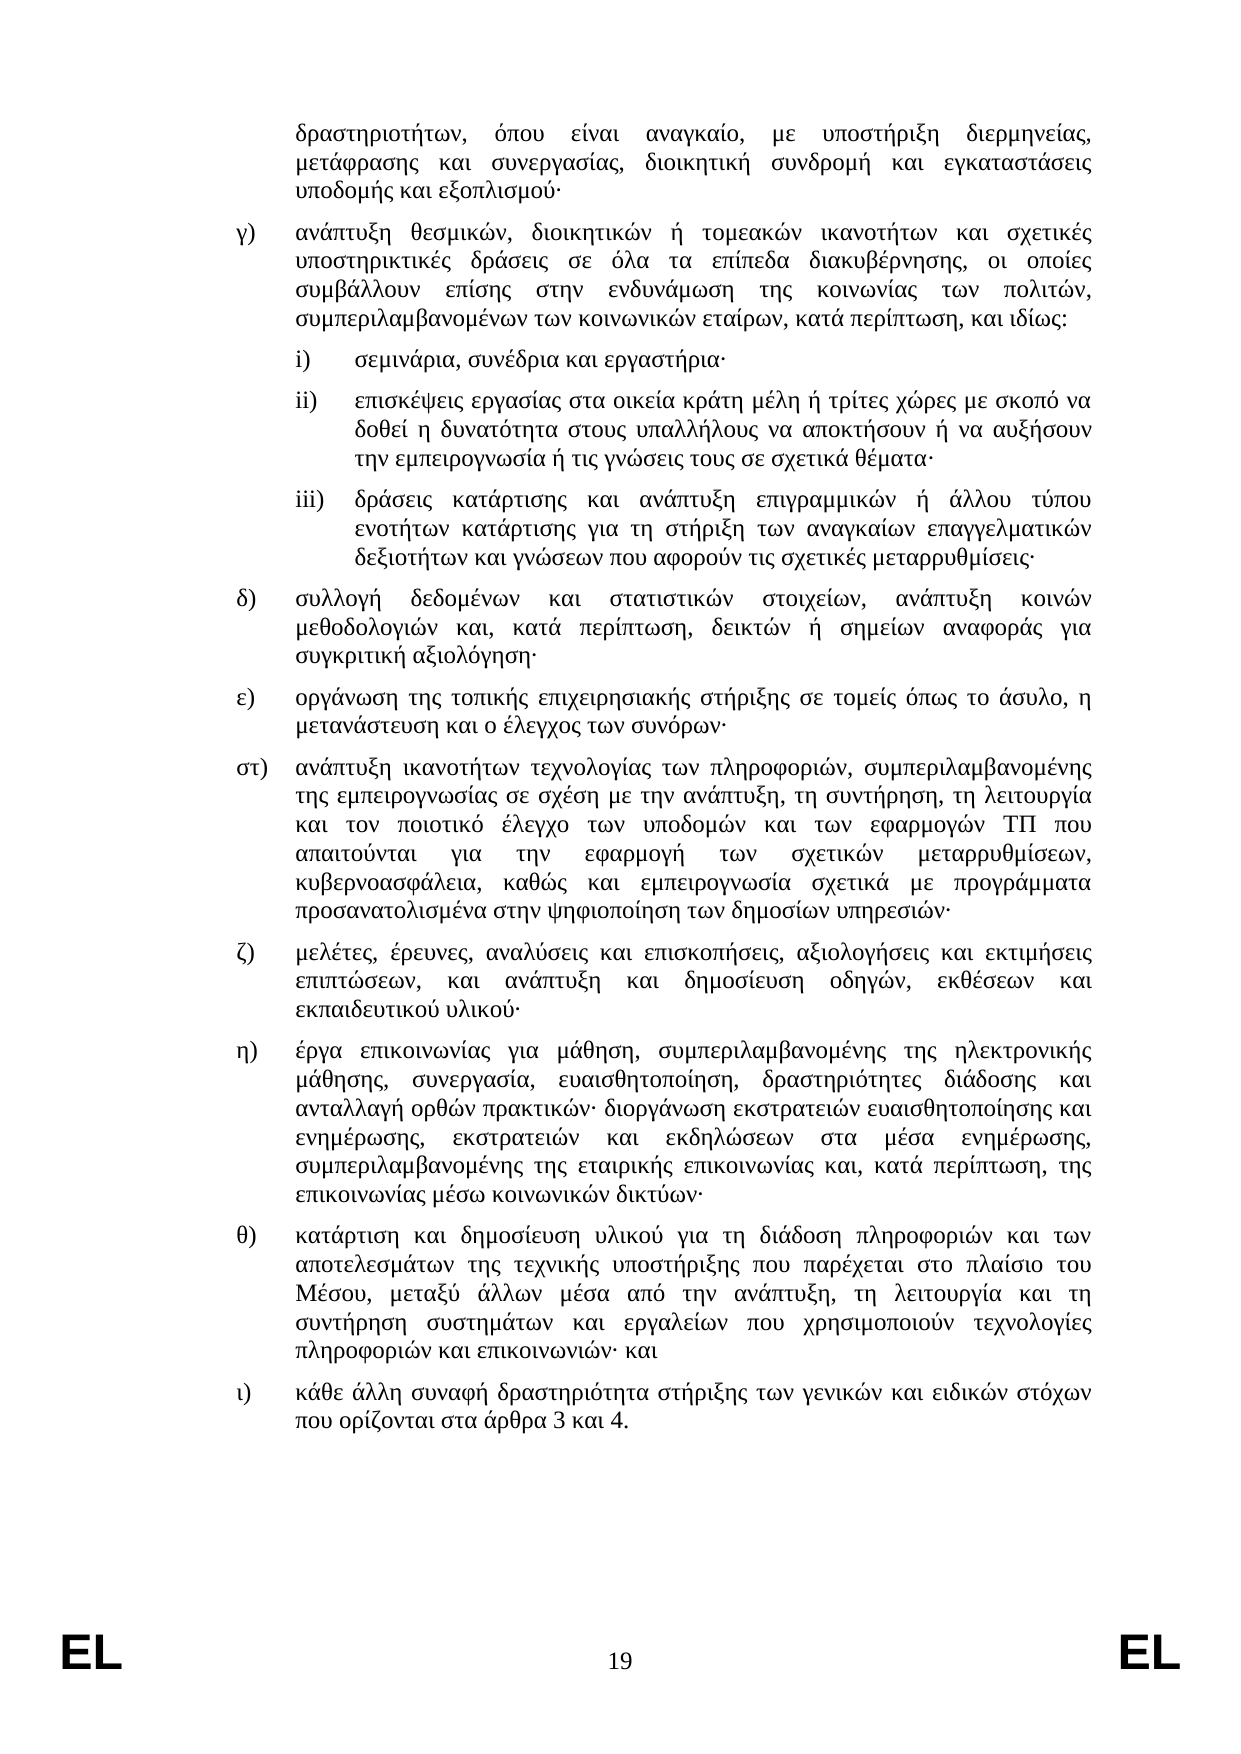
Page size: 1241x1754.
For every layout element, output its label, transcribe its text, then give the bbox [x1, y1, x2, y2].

text η) έργα επικοινωνίας για μάθηση, συμπεριλαμβανομένης της ηλεκτρονικής μάθησης, συνεργασία, ευαισθητοποίηση, δραστηριότητες διάδοσης και ανταλλαγή ορθών πρακτικών· διοργάνωση εκστρατειών ευαισθητοποίησης και ενημέρωσης, εκστρατειών και εκδηλώσεων στα μέσα ενημέρωσης, συμπεριλαμβανομένης της εταιρικής επικοινωνίας και, κατά περίπτωση, της επικοινωνίας μέσω κοινωνικών δικτύων· [236, 1036, 1093, 1208]
text στ) ανάπτυξη ικανοτήτων τεχνολογίας των πληροφοριών, συμπεριλαμβανομένης της εμπειρογνωσίας σε σχέση με την ανάπτυξη, τη συντήρηση, τη λειτουργία και τον ποιοτικό έλεγχο των υποδομών και των εφαρμογών ΤΠ που απαιτούνται για την εφαρμογή των σχετικών μεταρρυθμίσεων, κυβερνοασφάλεια, καθώς και εμπειρογνωσία σχετικά με προγράμματα προσανατολισμένα στην ψηφιοποίηση των δημοσίων υπηρεσιών· [236, 752, 1093, 924]
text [236, 118, 1093, 204]
text δ) συλλογή δεδομένων και στατιστικών στοιχείων, ανάπτυξη κοινών μεθοδολογιών και, κατά περίπτωση, δεικτών ή σημείων αναφοράς για συγκριτική αξιολόγηση· [236, 583, 1093, 669]
text γ) ανάπτυξη θεσμικών, διοικητικών ή τομεακών ικανοτήτων και σχετικές υποστηρικτικές δράσεις σε όλα τα επίπεδα διακυβέρνησης, οι οποίες συμβάλλουν επίσης στην ενδυνάμωση της κοινωνίας των πολιτών, συμπεριλαμβανομένων των κοινωνικών εταίρων, κατά περίπτωση, και ιδίως: [236, 217, 1093, 332]
text i) σεμινάρια, συνέδρια και εργαστήρια· [295, 344, 1093, 373]
text ζ) μελέτες, έρευνες, αναλύσεις και επισκοπήσεις, αξιολογήσεις και εκτιμήσεις επιπτώσεων, και ανάπτυξη και δημοσίευση οδηγών, εκθέσεων και εκπαιδευτικού υλικού· [236, 937, 1093, 1023]
text ι) κάθε άλλη συναφή δραστηριότητα στήριξης των γενικών και ειδικών στόχων που ορίζονται στα άρθρα 3 και 4. [236, 1377, 1093, 1434]
text ε) οργάνωση της τοπικής επιχειρησιακής στήριξης σε τομείς όπως το άσυλο, η μετανάστευση και ο έλεγχος των συνόρων· [236, 682, 1093, 739]
text iii) δράσεις κατάρτισης και ανάπτυξη επιγραμμικών ή άλλου τύπου ενοτήτων κατάρτισης για τη στήριξη των αναγκαίων επαγγελματικών δεξιοτήτων και γνώσεων που αφορούν τις σχετικές μεταρρυθμίσεις· [295, 484, 1093, 571]
text ii) επισκέψεις εργασίας στα οικεία κράτη μέλη ή τρίτες χώρες με σκοπό να δοθεί η δυνατότητα στους υπαλλήλους να αποκτήσουν ή να αυξήσουν την εμπειρογνωσία ή τις γνώσεις τους σε σχετικά θέματα· [295, 386, 1093, 472]
text θ) κατάρτιση και δημοσίευση υλικού για τη διάδοση πληροφοριών και των αποτελεσμάτων της τεχνικής υποστήριξης που παρέχεται στο πλαίσιο του Μέσου, μεταξύ άλλων μέσα από την ανάπτυξη, τη λειτουργία και τη συντήρηση συστημάτων και εργαλείων που χρησιμοποιούν τεχνολογίες πληροφοριών και επικοινωνιών· και [236, 1221, 1093, 1364]
